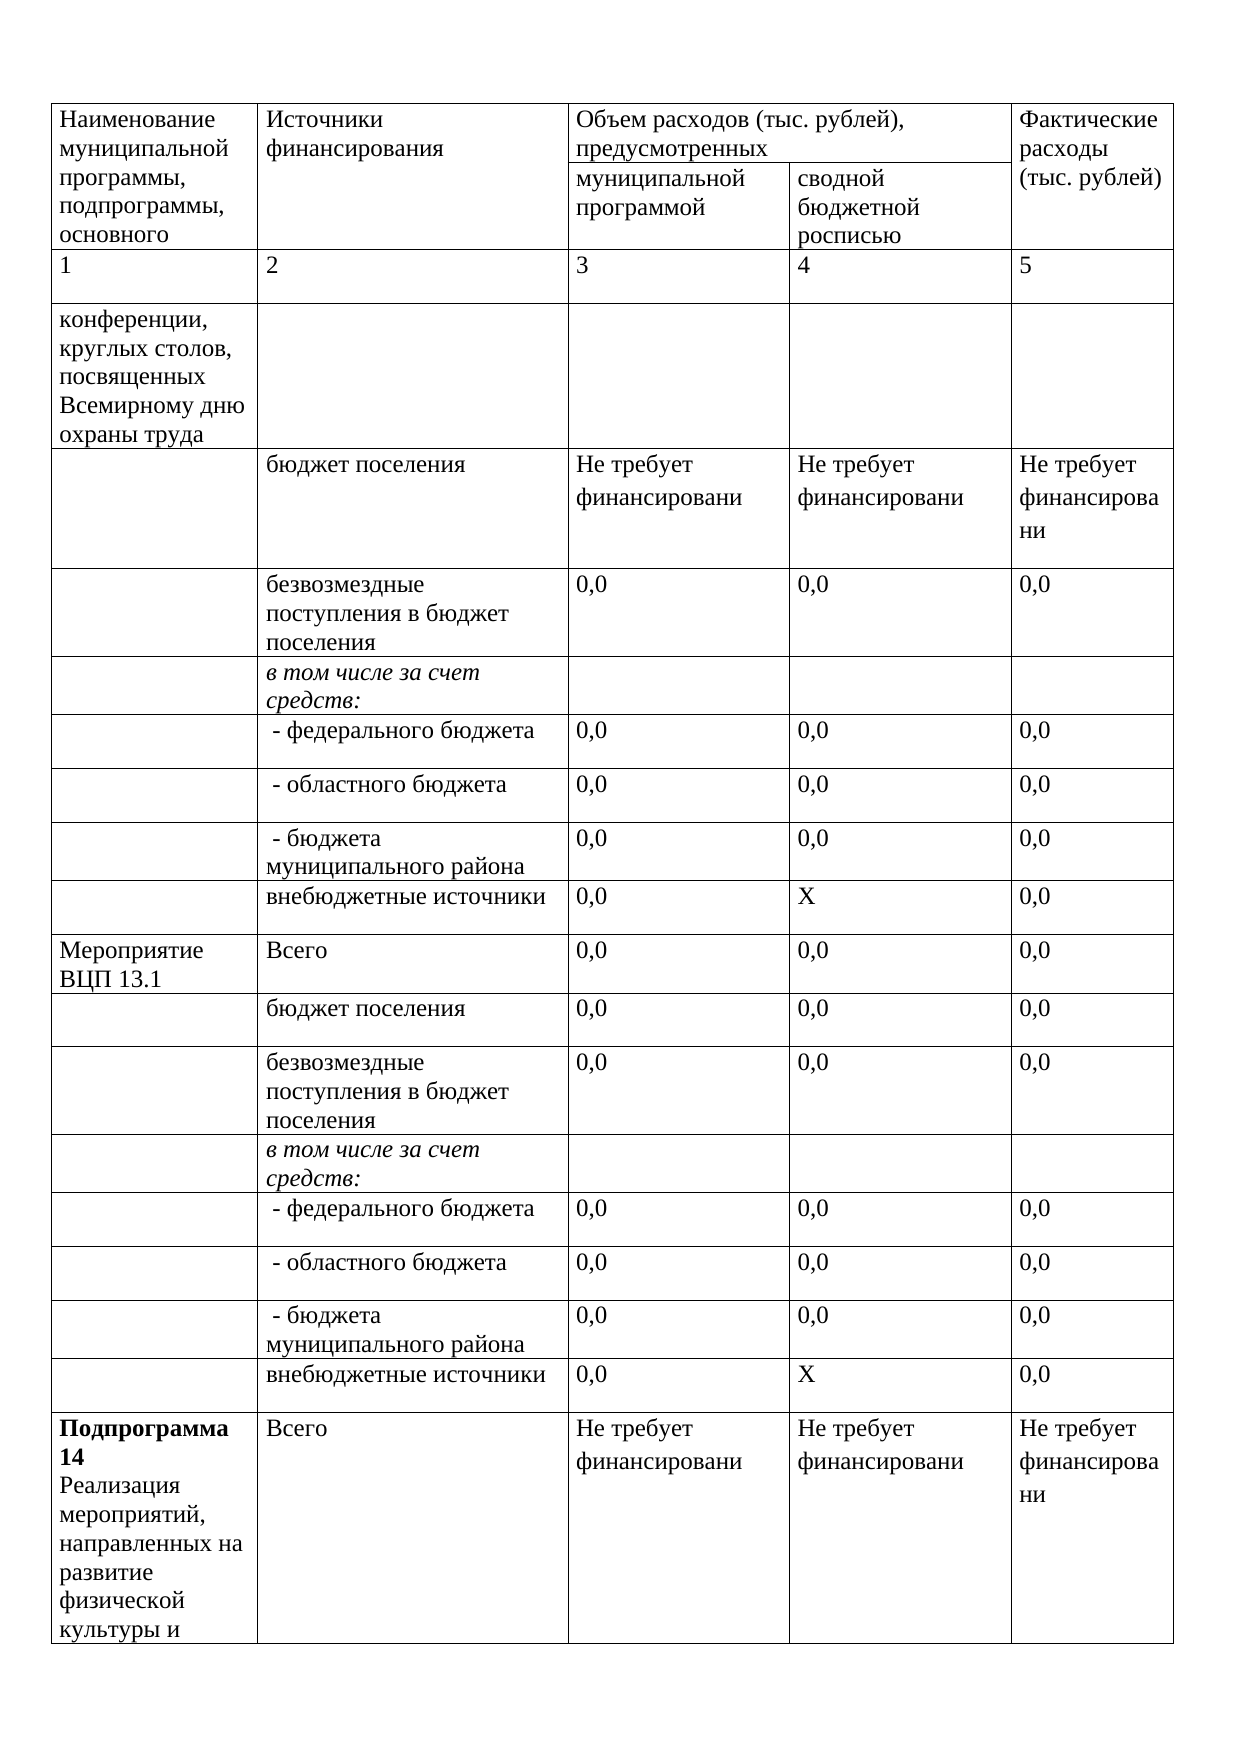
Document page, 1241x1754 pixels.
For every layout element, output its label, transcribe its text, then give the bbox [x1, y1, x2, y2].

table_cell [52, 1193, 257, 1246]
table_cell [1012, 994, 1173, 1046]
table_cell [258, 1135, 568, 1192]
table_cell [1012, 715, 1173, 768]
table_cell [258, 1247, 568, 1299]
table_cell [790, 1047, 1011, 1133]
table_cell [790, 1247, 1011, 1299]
table_cell 5 [1012, 250, 1173, 303]
table_cell сводной бюджетной росписью [790, 163, 1011, 249]
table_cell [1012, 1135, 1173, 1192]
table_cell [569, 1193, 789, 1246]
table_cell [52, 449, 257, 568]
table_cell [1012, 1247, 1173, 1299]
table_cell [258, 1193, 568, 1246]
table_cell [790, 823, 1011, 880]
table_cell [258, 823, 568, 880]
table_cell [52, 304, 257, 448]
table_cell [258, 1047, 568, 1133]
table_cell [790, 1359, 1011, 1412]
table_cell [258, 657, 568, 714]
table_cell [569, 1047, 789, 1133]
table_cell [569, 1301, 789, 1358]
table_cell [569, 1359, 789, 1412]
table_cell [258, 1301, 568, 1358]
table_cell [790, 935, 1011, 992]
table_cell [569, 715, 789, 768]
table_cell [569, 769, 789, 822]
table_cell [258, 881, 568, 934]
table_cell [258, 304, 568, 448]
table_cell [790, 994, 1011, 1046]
table_cell 3 [569, 250, 789, 303]
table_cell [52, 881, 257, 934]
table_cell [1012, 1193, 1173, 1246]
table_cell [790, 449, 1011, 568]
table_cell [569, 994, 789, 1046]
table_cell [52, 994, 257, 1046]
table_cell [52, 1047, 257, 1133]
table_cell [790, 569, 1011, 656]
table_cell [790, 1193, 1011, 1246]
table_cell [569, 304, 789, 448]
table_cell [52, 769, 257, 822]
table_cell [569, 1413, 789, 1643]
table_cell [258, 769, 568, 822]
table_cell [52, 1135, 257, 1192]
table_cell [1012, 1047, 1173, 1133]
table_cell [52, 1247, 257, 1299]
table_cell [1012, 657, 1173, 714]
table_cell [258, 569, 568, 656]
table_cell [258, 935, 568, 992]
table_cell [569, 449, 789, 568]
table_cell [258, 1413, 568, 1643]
table_cell 4 [790, 250, 1011, 303]
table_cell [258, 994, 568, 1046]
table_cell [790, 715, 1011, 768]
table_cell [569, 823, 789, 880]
table_header Объем расходов (тыс. рублей), предусмотренных [569, 104, 1011, 162]
table_header Наименование муниципальной программы, подпрограммы, основного мероприятия [52, 104, 257, 249]
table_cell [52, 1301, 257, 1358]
table_cell муниципальной программой [569, 163, 789, 249]
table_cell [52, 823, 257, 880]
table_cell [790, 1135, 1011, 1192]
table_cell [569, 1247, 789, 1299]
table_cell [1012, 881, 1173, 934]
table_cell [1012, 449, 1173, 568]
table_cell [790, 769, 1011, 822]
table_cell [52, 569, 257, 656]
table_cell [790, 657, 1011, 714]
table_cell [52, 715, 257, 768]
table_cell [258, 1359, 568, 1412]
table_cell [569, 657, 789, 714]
table_cell 2 [258, 250, 568, 303]
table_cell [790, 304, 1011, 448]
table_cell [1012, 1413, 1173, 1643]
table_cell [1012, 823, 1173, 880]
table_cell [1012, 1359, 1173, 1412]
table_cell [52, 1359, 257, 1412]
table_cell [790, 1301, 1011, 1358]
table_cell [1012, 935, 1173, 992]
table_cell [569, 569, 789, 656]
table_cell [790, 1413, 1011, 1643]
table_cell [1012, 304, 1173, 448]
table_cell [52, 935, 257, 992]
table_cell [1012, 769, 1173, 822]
table_cell 1 [52, 250, 257, 303]
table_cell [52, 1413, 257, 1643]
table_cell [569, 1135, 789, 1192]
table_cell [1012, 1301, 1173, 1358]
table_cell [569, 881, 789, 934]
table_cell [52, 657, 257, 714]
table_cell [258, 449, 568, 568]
table_header Источники финансирования [258, 104, 568, 249]
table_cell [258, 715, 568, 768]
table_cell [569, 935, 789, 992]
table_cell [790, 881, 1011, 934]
table_header Фактические расходы (тыс. рублей) [1012, 104, 1173, 249]
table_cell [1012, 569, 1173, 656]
